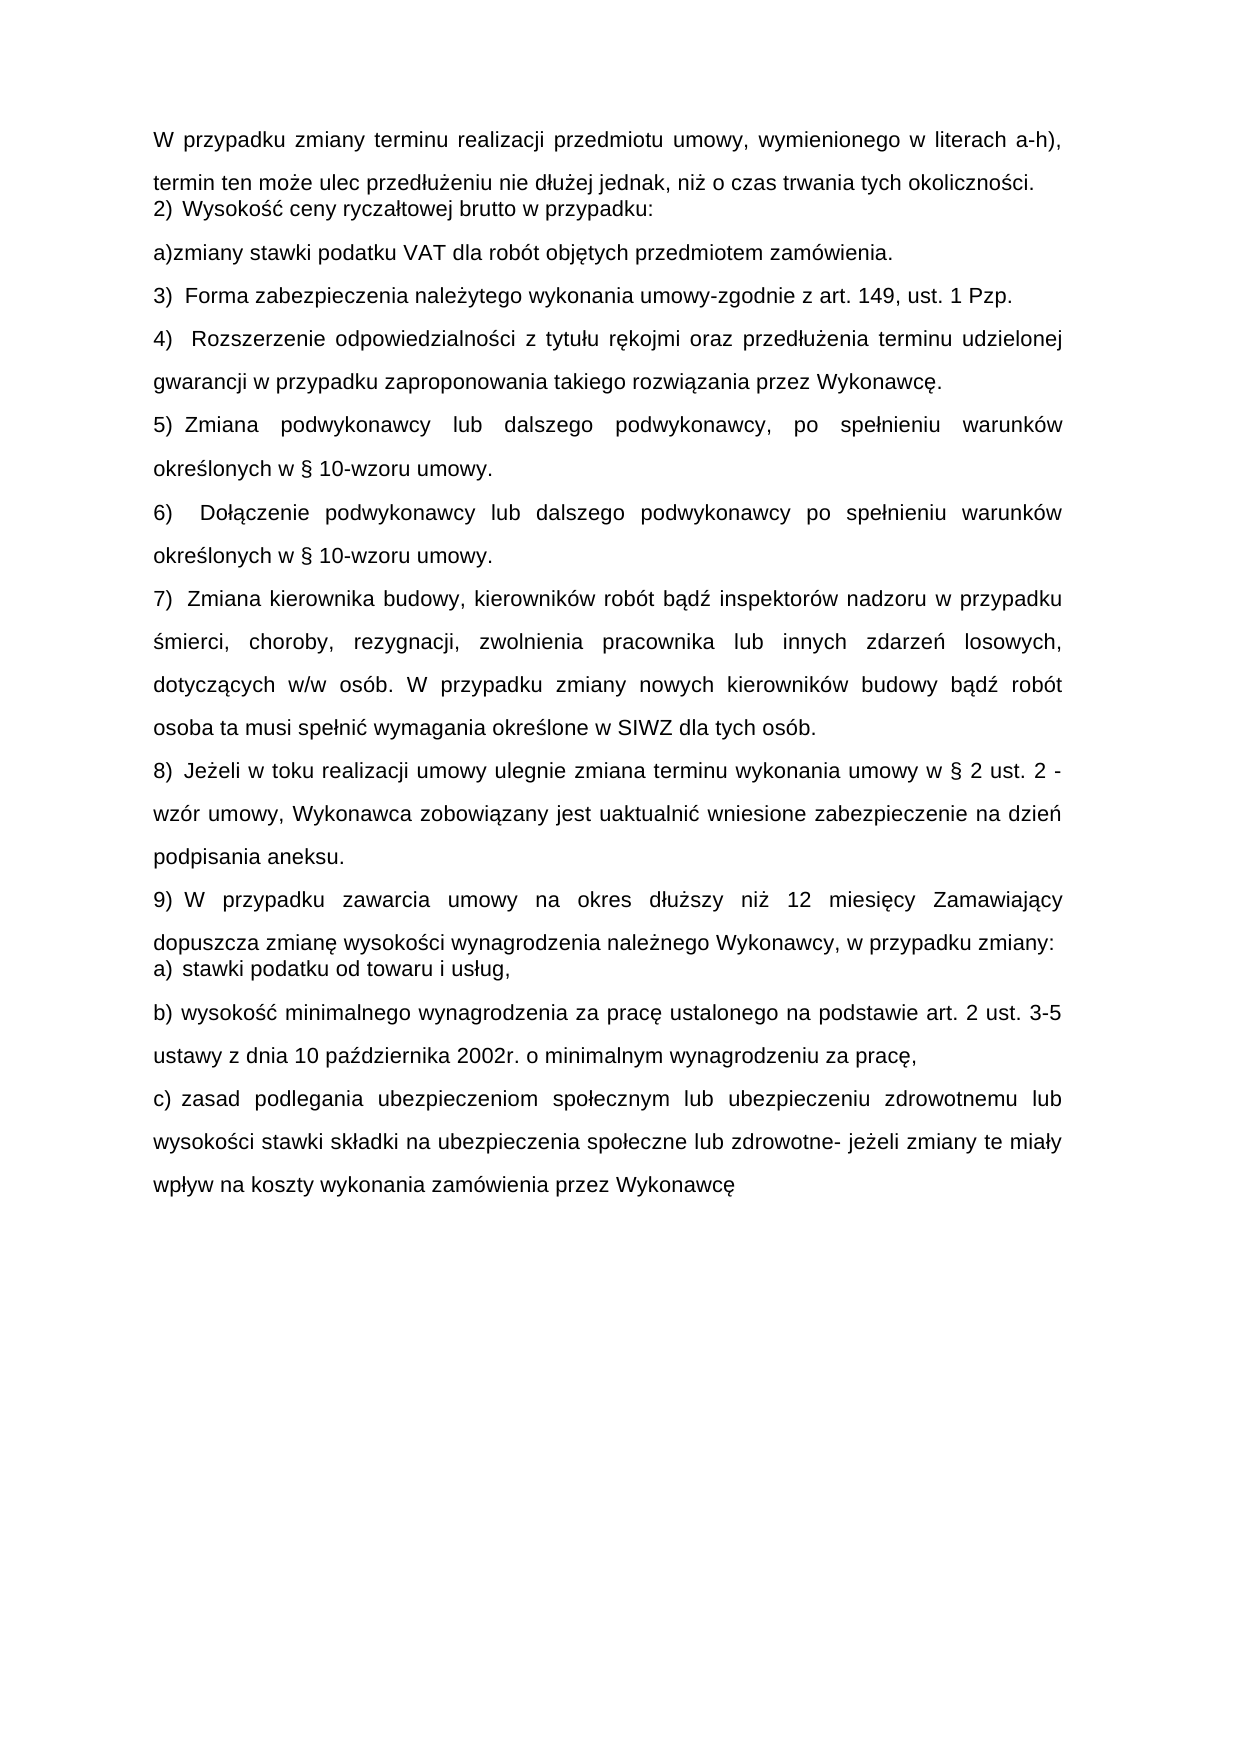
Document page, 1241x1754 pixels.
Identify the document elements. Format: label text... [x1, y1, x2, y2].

list Zmiana kierownika budowy, kierowników robót bądź inspektorów nadzoru w przypadku śmierci, choroby, rezygnacji, zwolnienia pracownika lub innych zdarzeń losowych, dotyczących w/w osób. W przypadku zmiany nowych kierowników budowy bądź robót osoba ta musi spełnić wymagania określone w SIWZ dla tych osób. [153, 572, 1064, 744]
list Wysokość ceny ryczałtowej brutto w przypadku: [153, 199, 1066, 221]
list Forma zabezpieczenia należytego wykonania umowy-zgodnie z art. 149, ust. 1 Pzp. [153, 269, 1064, 312]
list wysokość minimalnego wynagrodzenia za pracę ustalonego na podstawie art. 2 ust. 3-5 ustawy z dnia 10 października 2002r. o minimalnym wynagrodzeniu za pracę, [153, 986, 1064, 1072]
list zasad podlegania ubezpieczeniom społecznym lub ubezpieczeniu zdrowotnemu lub wysokości stawki składki na ubezpieczenia społeczne lub zdrowotne- jeżeli zmiany te miały wpływ na koszty wykonania zamówienia przez Wykonawcę [153, 1072, 1064, 1201]
text a)zmiany stawki podatku VAT dla robót objętych przedmiotem zamówienia. [153, 243, 1066, 265]
list Zmiana podwykonawcy lub dalszego podwykonawcy, po spełnieniu warunków określonych w § 10-wzoru umowy. [153, 398, 1064, 485]
list stawki podatku od towaru i usług, [153, 959, 1066, 981]
list Dołączenie podwykonawcy lub dalszego podwykonawcy po spełnieniu warunków określonych w § 10-wzoru umowy. [153, 485, 1064, 572]
list Rozszerzenie odpowiedzialności z tytułu rękojmi oraz przedłużenia terminu udzielonej gwarancji w przypadku zaproponowania takiego rozwiązania przez Wykonawcę. [153, 312, 1064, 398]
text W przypadku zmiany terminu realizacji przedmiotu umowy, wymienionego w literach a-h), termin ten może ulec przedłużeniu nie dłużej jednak, niż o czas trwania tych okoliczności. [153, 113, 1064, 199]
list Jeżeli w toku realizacji umowy ulegnie zmiana terminu wykonania umowy w § 2 ust. 2 - wzór umowy, Wykonawca zobowiązany jest uaktualnić wniesione zabezpieczenie na dzień podpisania aneksu. [153, 744, 1064, 873]
list W przypadku zawarcia umowy na okres dłuższy niż 12 miesięcy Zamawiający dopuszcza zmianę wysokości wynagrodzenia należnego Wykonawcy, w przypadku zmiany: [153, 873, 1064, 959]
